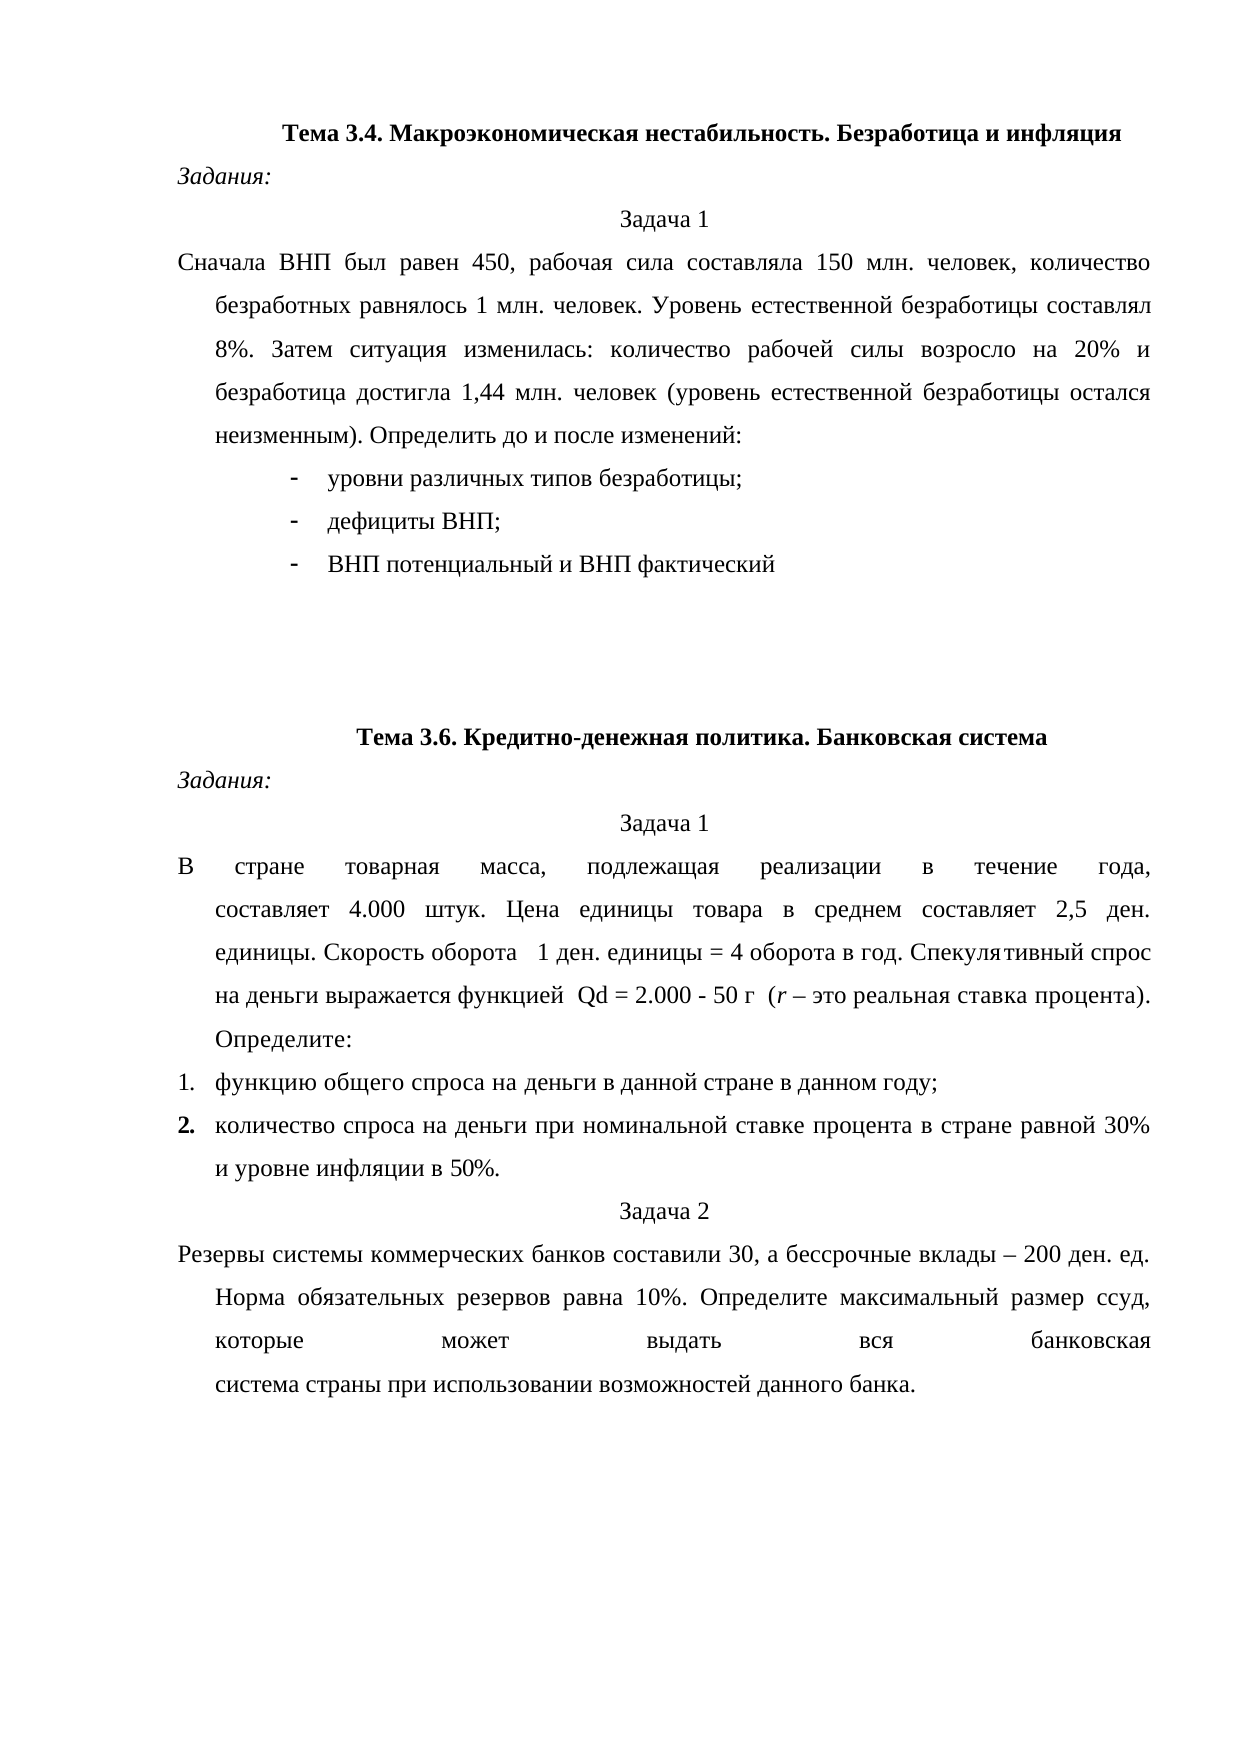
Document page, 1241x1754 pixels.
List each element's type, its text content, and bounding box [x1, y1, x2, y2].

list уровни различных типов безработицы; [290, 463, 1152, 492]
text Тема 3.6. Кредитно-денежная политика. Банковская система [252, 722, 1152, 751]
text Задача 1 [177, 204, 1152, 233]
text Задача 1 [177, 808, 1152, 837]
text Резервы системы коммерческих банков составили 30, а бессрочные вклады – 200 ден. ед. Норма обязательных резервов равна 10%. Определите максимальный размер ссуд, которые может выдать вся банковская система страны при использовании возможностей данного банка. [177, 1239, 1152, 1397]
text Тема 3.4. Макроэкономическая нестабильность. Безработица и инфляция [252, 118, 1152, 147]
list дефициты ВНП; [290, 506, 1152, 535]
text Задания: [177, 161, 1152, 190]
text В стране товарная масса, подлежащая реализации в течение года, составляет 4.000 штук. Цена единицы товара в среднем составляет 2,5 ден. единицы. Скорость оборота 1 ден. единицы = 4 оборота в год. Спекулятивный спрос на деньги выражается функцией Qd = 2.000 - (r – это реальная ставка процента). Определите: [177, 851, 1152, 1052]
text Задача 2 [177, 1196, 1152, 1225]
text Задания: [177, 765, 1152, 794]
text Сначала ВНП был равен 450, рабочая сила составляла 150 млн. человек, количество безработных равнялось 1 млн. человек. Уровень естественной безработицы составлял 8%. Затем ситуация изменилась: количество рабочей силы возросло на 20% и безработица достигла 1,44 млн. человек (уровень естественной безработицы остался неизменным). Определить до и после изменений: [177, 247, 1152, 449]
list количество спроса на деньги при номинальной ставке процента в стране равной 30% и уровне инфляции в 50%. [177, 1110, 1152, 1182]
list функцию общего спроса на деньги в данной стране в данном году; [177, 1067, 1152, 1096]
list ВНП потенциальный и ВНП фактический [290, 549, 1152, 578]
